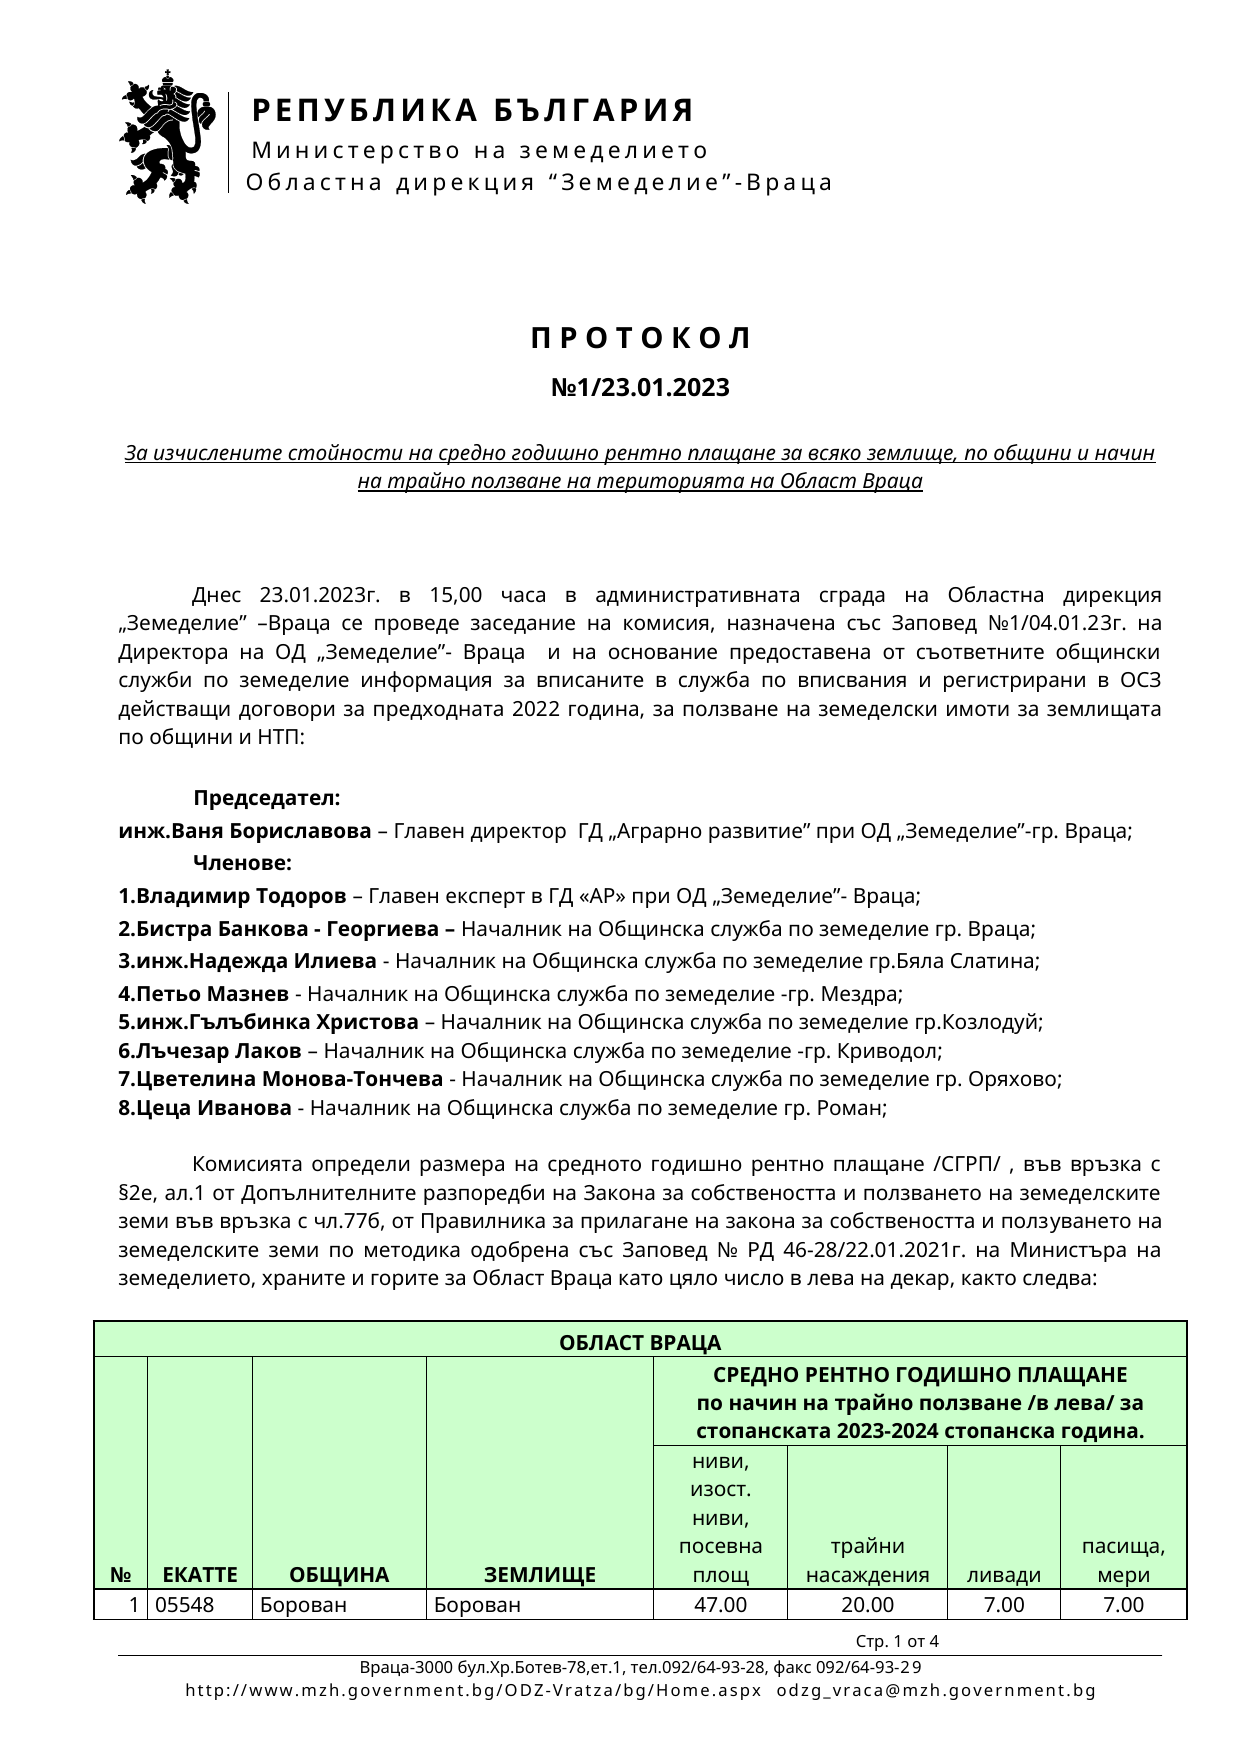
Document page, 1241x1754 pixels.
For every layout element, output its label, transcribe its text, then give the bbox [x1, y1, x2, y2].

text Комисията определи размера на средното годишно рентно плащане /СГРП/ , във връзка с §2е, ал.1 от Допълнителните разпоредби на Закона за собствеността и ползването на земеделските земи във връзка с чл.77б, от Правилника за прилагане на закона за собствеността и ползуването на земеделските земи по методика одобрена със Заповед № РД 46-28/22.01.2021г. на Министъра на земеделието, храните и горите за Област Враца като цяло число в лева на декар, както следва: [118, 1149, 1162, 1292]
table_cell № [95, 1357, 147, 1588]
table_cell 47.00 [654, 1590, 787, 1619]
text инж.Ваня Бориславова – Главен директор ГД „Аграрно развитие” при ОД „Земеделие”-гр. Враца; [118, 816, 1162, 844]
table_cell Борован [253, 1590, 426, 1619]
table_cell СРЕДНО РЕНТНО ГОДИШНО ПЛАЩАНЕ по начин на трайно ползване /в лева/ за стопанската 2023-2024 стопанска година. [654, 1357, 1186, 1445]
text 5.инж.Гълъбинка Христова – Началник на Общинска служба по земеделие гр.Козлодуй; [118, 1007, 1162, 1036]
text №1/23.01.2023 [118, 370, 1162, 404]
text Членове: [118, 848, 1162, 877]
text 7.Цветелина Монова-Тончева - Началник на Общинска служба по земеделие гр. Оряхово; [118, 1064, 1162, 1093]
text 1.Владимир Тодоров – Главен експерт в ГД «АР» при ОД „Земеделие”- Враца; [118, 881, 1162, 909]
text 2.Бистра Банкова - Георгиева – Началник на Общинска служба по земеделие гр. Враца; [118, 914, 1162, 942]
text 6.Лъчезар Лаков – Началник на Общинска служба по земеделие -гр. Криводол; [118, 1036, 1162, 1064]
table_cell 7.00 [948, 1590, 1060, 1619]
table_cell 7.00 [1061, 1590, 1186, 1619]
text 3.инж.Надежда Илиева - Началник на Общинска служба по земеделие гр.Бяла Слатина; [118, 946, 1162, 975]
table_header ОБЛАСТ ВРАЦА [95, 1322, 1186, 1356]
table_cell ниви, изост. ниви, посевна площ [654, 1446, 787, 1588]
table_cell Борован [427, 1590, 653, 1619]
text Днес 23.01.2023г. в 15,00 часа в административната сграда на Областна дирекция „Земеделие” –Враца се проведе заседание на комисия, назначена със Заповед №1/04.01.23г. на Директора на ОД „Земеделие”- Враца и на основание предоставена от съответните общински служби по земеделие информация за вписаните в служба по вписвания и регистрирани в ОСЗ действащи договори за предходната 2022 година, за ползване на земеделски имоти за землищата по общини и НТП: [118, 580, 1162, 751]
text 4.Петьо Мазнев - Началник на Общинска служба по земеделие -гр. Мездра; [118, 979, 1162, 1007]
text Председател: [118, 783, 1162, 812]
table_cell ОБЩИНА [253, 1357, 426, 1588]
text П Р О Т О К О Л [118, 317, 1162, 357]
table_cell пасища, мери [1061, 1446, 1186, 1588]
text 8.Цеца Иванова - Началник на Общинска служба по земеделие гр. Роман; [118, 1093, 1162, 1121]
text За изчислените стойности на средно годишно рентно плащане за всяко землище, по общини и начин на трайно ползване на територията на Област Враца [118, 438, 1162, 495]
table_cell 05548 [148, 1590, 252, 1619]
table_cell 1 [95, 1590, 147, 1619]
table_cell 20.00 [788, 1590, 947, 1619]
table_cell трайни насаждения [788, 1446, 947, 1588]
table_cell ЕКАТТЕ [148, 1357, 252, 1588]
table_cell ливади [948, 1446, 1060, 1588]
table_cell ЗЕМЛИЩЕ [427, 1357, 653, 1588]
